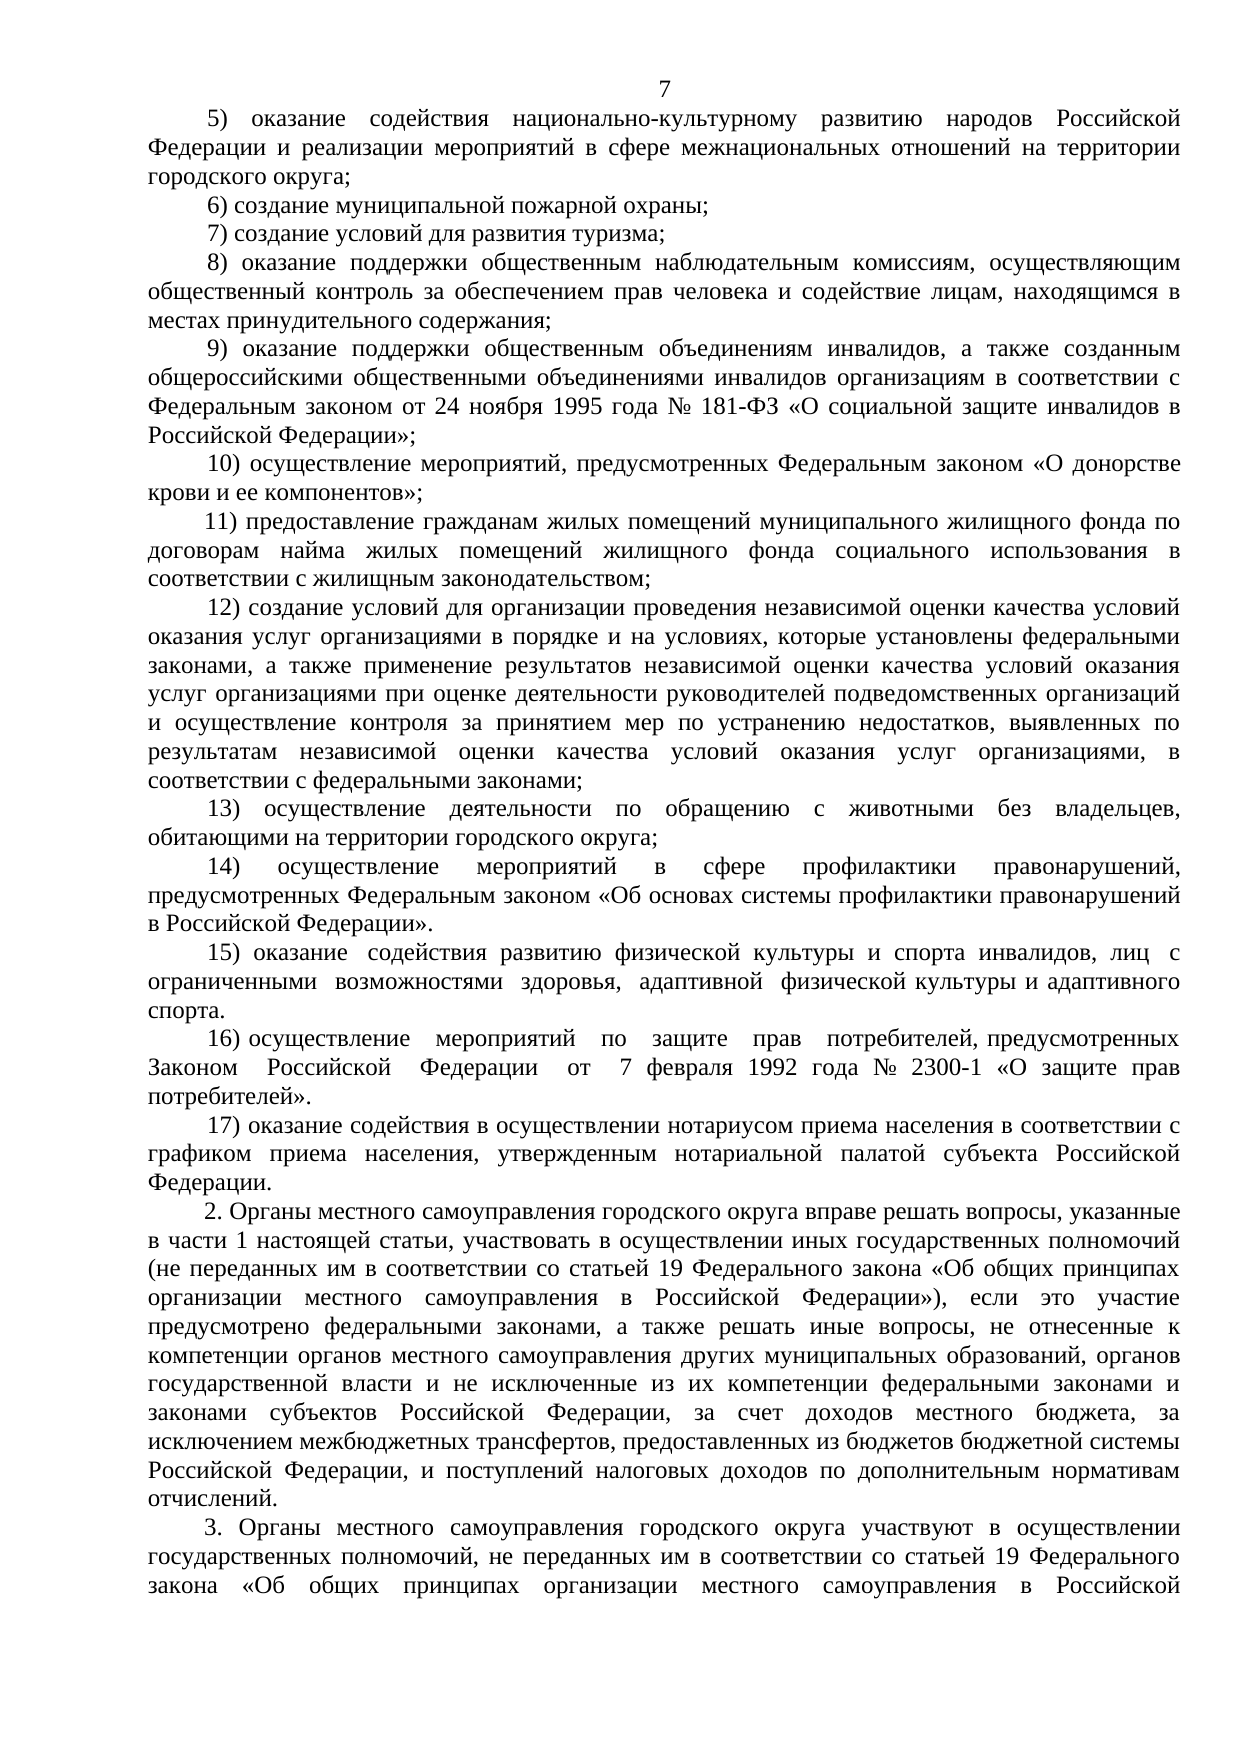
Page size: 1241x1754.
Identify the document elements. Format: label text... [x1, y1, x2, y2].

text 17) оказание содействия в осуществлении нотариусом приема населения в соответствии с графиком приема населения, утвержденным нотариальной палатой субъекта Российской Федерации. [148, 1110, 1181, 1196]
text 16) осуществление мероприятий по защите прав потребителей, предусмотренных Законом Российской Федерации от 7 февраля 1992 года № 2300-1 «О защите прав потребителей». [148, 1023, 1181, 1110]
text 13) осуществление деятельности по обращению с животными без владельцев, обитающими на территории городского округа; [148, 793, 1181, 851]
text 7) создание условий для развития туризма; [148, 218, 1181, 247]
text 15) оказание содействия развитию физической культуры и спорта инвалидов, лиц с ограниченными возможностями здоровья, адаптивной физической культуры и адаптивного спорта. [148, 937, 1181, 1023]
text 2. Органы местного самоуправления городского округа вправе решать вопросы, указанные в части 1 настоящей статьи, участвовать в осуществлении иных государственных полномочий (не переданных им в соответствии со статьей 19 Федерального закона «Об общих принципах организации местного самоуправления в Российской Федерации»), если это участие предусмотрено федеральными законами, а также решать иные вопросы, не отнесенные к компетенции органов местного самоуправления других муниципальных образований, органов государственной власти и не исключенные из их компетенции федеральными законами и законами субъектов Российской Федерации, за счет доходов местного бюджета, за исключением межбюджетных трансфертов, предоставленных из бюджетов бюджетной системы Российской Федерации, и поступлений налоговых доходов по дополнительным нормативам отчислений. [148, 1196, 1181, 1512]
text 6) создание муниципальной пожарной охраны; [148, 190, 1181, 218]
text 14) осуществление мероприятий в сфере профилактики правонарушений, предусмотренных Федеральным законом «Об основах системы профилактики правонарушений в Российской Федерации». [148, 851, 1181, 937]
text 11) предоставление гражданам жилых помещений муниципального жилищного фонда по договорам найма жилых помещений жилищного фонда социального использования в соответствии с жилищным законодательством; [148, 506, 1181, 592]
text 8) оказание поддержки общественным наблюдательным комиссиям, осуществляющим общественный контроль за обеспечением прав человека и содействие лицам, находящимся в местах принудительного содержания; [148, 247, 1181, 333]
text 12) создание условий для организации проведения независимой оценки качества условий оказания услуг организациями в порядке и на условиях, которые установлены федеральными законами, а также применение результатов независимой оценки качества условий оказания услуг организациями при оценке деятельности руководителей подведомственных организаций и осуществление контроля за принятием мер по устранению недостатков, выявленных по результатам независимой оценки качества условий оказания услуг организациями, в соответствии с федеральными законами; [148, 592, 1181, 793]
text 5) оказание содействия национально-культурному развитию народов Российской Федерации и реализации мероприятий в сфере межнациональных отношений на территории городского округа; [148, 103, 1181, 190]
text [148, 1512, 1181, 1598]
text 9) оказание поддержки общественным объединениям инвалидов, а также созданным общероссийскими общественными объединениями инвалидов организациям в соответствии с Федеральным законом от 24 ноября 1995 года № 181-ФЗ «О социальной защите инвалидов в Российской Федерации»; [148, 333, 1181, 448]
text 10) осуществление мероприятий, предусмотренных Федеральным законом «О донорстве крови и ее компонентов»; [148, 448, 1181, 506]
